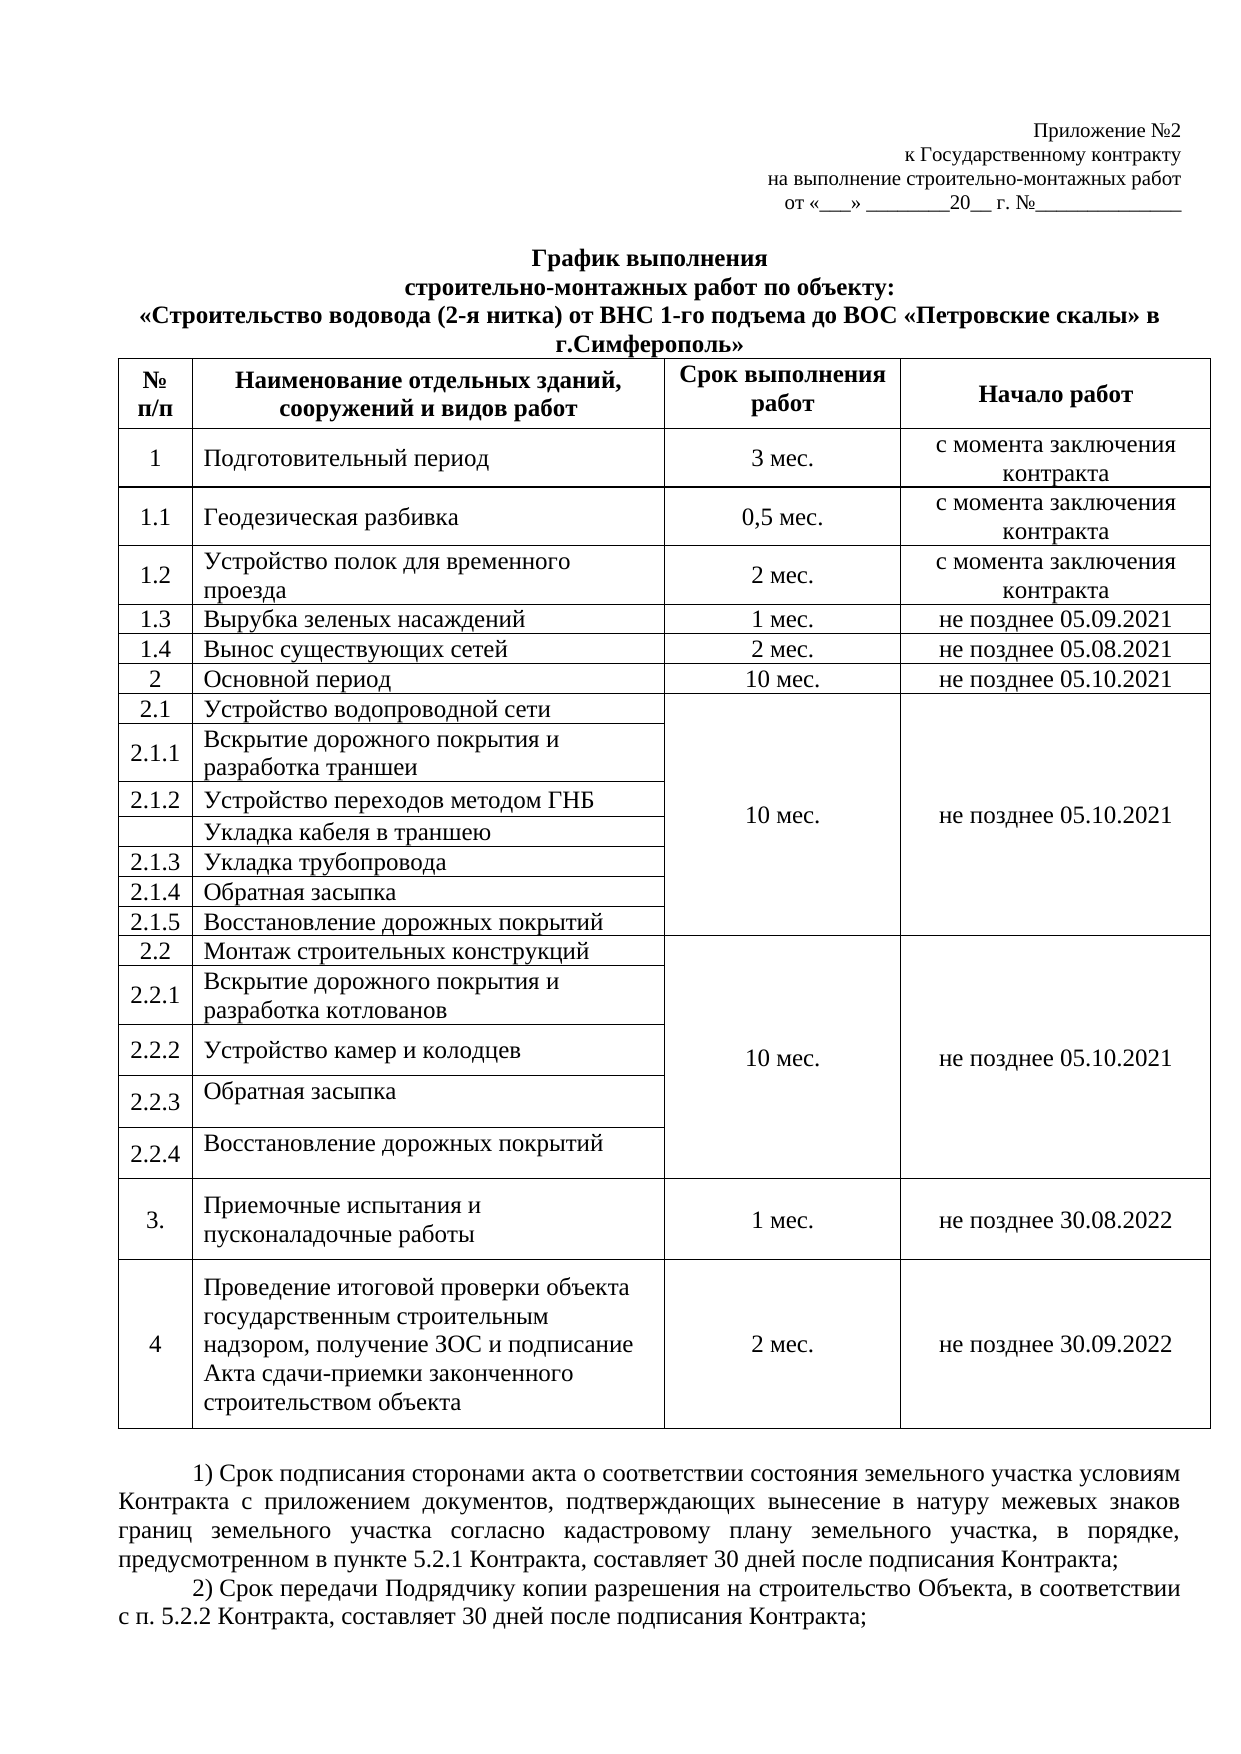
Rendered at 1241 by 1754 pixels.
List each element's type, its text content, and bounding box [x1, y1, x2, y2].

table_cell Обратная засыпка [193, 1076, 664, 1127]
text строительно-монтажных работ по объекту: [118, 272, 1181, 301]
table_header Наименование отдельных зданий, сооружений и видов работ [193, 359, 664, 428]
table_cell Вырубка зеленых насаждений [193, 605, 664, 633]
table_cell [119, 817, 192, 846]
table_cell 4 [119, 1260, 192, 1428]
table_cell Вынос существующих сетей [193, 634, 664, 663]
table_cell 1 [119, 429, 192, 486]
table_cell не позднее 05.10.2021 [901, 664, 1210, 693]
table_cell не позднее 05.08.2021 [901, 634, 1210, 663]
table_cell 2.2.3 [119, 1076, 192, 1127]
table_cell 1.2 [119, 546, 192, 603]
table_cell 1.1 [119, 488, 192, 545]
table_cell 2.1.3 [119, 847, 192, 876]
table_cell Устройство камер и колодцев [193, 1025, 664, 1075]
table_cell Геодезическая разбивка [193, 488, 664, 545]
table_cell 3 мес. [665, 429, 900, 486]
table_cell Проведение итоговой проверки объекта государственным строительным надзором, получение ЗОС и подписание Акта сдачи-приемки законченного строительством объекта [193, 1260, 664, 1428]
text 2) Срок передачи Подрядчику копии разрешения на строительство Объекта, в соответствии с п. 5.2.2 Контракта, составляет 30 дней после подписания Контракта; [118, 1573, 1181, 1630]
table_cell 1.3 [119, 605, 192, 633]
table_cell 2.1.5 [119, 907, 192, 935]
table_cell 2.1.1 [119, 724, 192, 781]
table_cell 10 мес. [665, 694, 900, 935]
text «Строительство водовода (2-я нитка) от ВНС 1-го подъема до ВОС «Петровские скалы» в г.Симферополь» [118, 301, 1181, 358]
table_cell не позднее 05.10.2021 [901, 694, 1210, 935]
table_cell 2 мес. [665, 546, 900, 603]
table_cell Устройство водопроводной сети [193, 694, 664, 723]
table_cell с момента заключения контракта [901, 546, 1210, 603]
text Приложение №2 [118, 118, 1181, 142]
table_cell 2 мес. [665, 1260, 900, 1428]
table_cell Восстановление дорожных покрытий [193, 1128, 664, 1178]
table_cell Укладка трубопровода [193, 847, 664, 876]
table_cell Укладка кабеля в траншею [193, 817, 664, 846]
table_cell 10 мес. [665, 936, 900, 1178]
text к Государственному контракту [118, 142, 1181, 166]
table_header Срок выполнения работ [665, 359, 900, 428]
table_cell не позднее 05.09.2021 [901, 605, 1210, 633]
table_header Начало работ [901, 359, 1210, 428]
text от «___» ________20__ г. №______________ [118, 190, 1181, 214]
table_cell не позднее 30.09.2022 [901, 1260, 1210, 1428]
text График выполнения [118, 243, 1181, 272]
table_cell Монтаж строительных конструкций [193, 936, 664, 965]
table_cell Вскрытие дорожного покрытия и разработка траншеи [193, 724, 664, 781]
table_cell 2 [119, 664, 192, 693]
table_cell 2 мес. [665, 634, 900, 663]
table_cell 3. [119, 1179, 192, 1259]
table_cell 2.2.2 [119, 1025, 192, 1075]
text 1) Срок подписания сторонами акта о соответствии состояния земельного участка условиям Контракта с приложением документов, подтверждающих вынесение в натуру межевых знаков границ земельного участка согласно кадастровому плану земельного участка, в порядке, предусмотренном в пункте 5.2.1 Контракта, составляет 30 дней после подписания Контракта; [118, 1458, 1181, 1573]
table_cell Устройство переходов методом ГНБ [193, 782, 664, 816]
table_cell 2.2.4 [119, 1128, 192, 1178]
table_header № п/п [119, 359, 192, 428]
table_cell Восстановление дорожных покрытий [193, 907, 664, 935]
table_cell Вскрытие дорожного покрытия и разработка котлованов [193, 966, 664, 1024]
table_cell 10 мес. [665, 664, 900, 693]
table_cell 2.1.2 [119, 782, 192, 816]
table_cell 2.1.4 [119, 877, 192, 906]
text на выполнение строительно-монтажных работ [118, 166, 1181, 190]
table_cell 1 мес. [665, 605, 900, 633]
table_cell 2.2 [119, 936, 192, 965]
table_cell 0,5 мес. [665, 488, 900, 545]
table_cell 2.1 [119, 694, 192, 723]
table_cell 2.2.1 [119, 966, 192, 1024]
table_cell с момента заключения контракта [901, 429, 1210, 486]
table_cell Обратная засыпка [193, 877, 664, 906]
table_cell Устройство полок для временного проезда [193, 546, 664, 603]
table_cell 1.4 [119, 634, 192, 663]
table_cell Подготовительный период [193, 429, 664, 486]
table_cell Приемочные испытания и пусконаладочные работы [193, 1179, 664, 1259]
table_cell с момента заключения контракта [901, 488, 1210, 545]
table_cell не позднее 05.10.2021 [901, 936, 1210, 1178]
table_cell не позднее 30.08.2022 [901, 1179, 1210, 1259]
table_cell Основной период [193, 664, 664, 693]
table_cell 1 мес. [665, 1179, 900, 1259]
